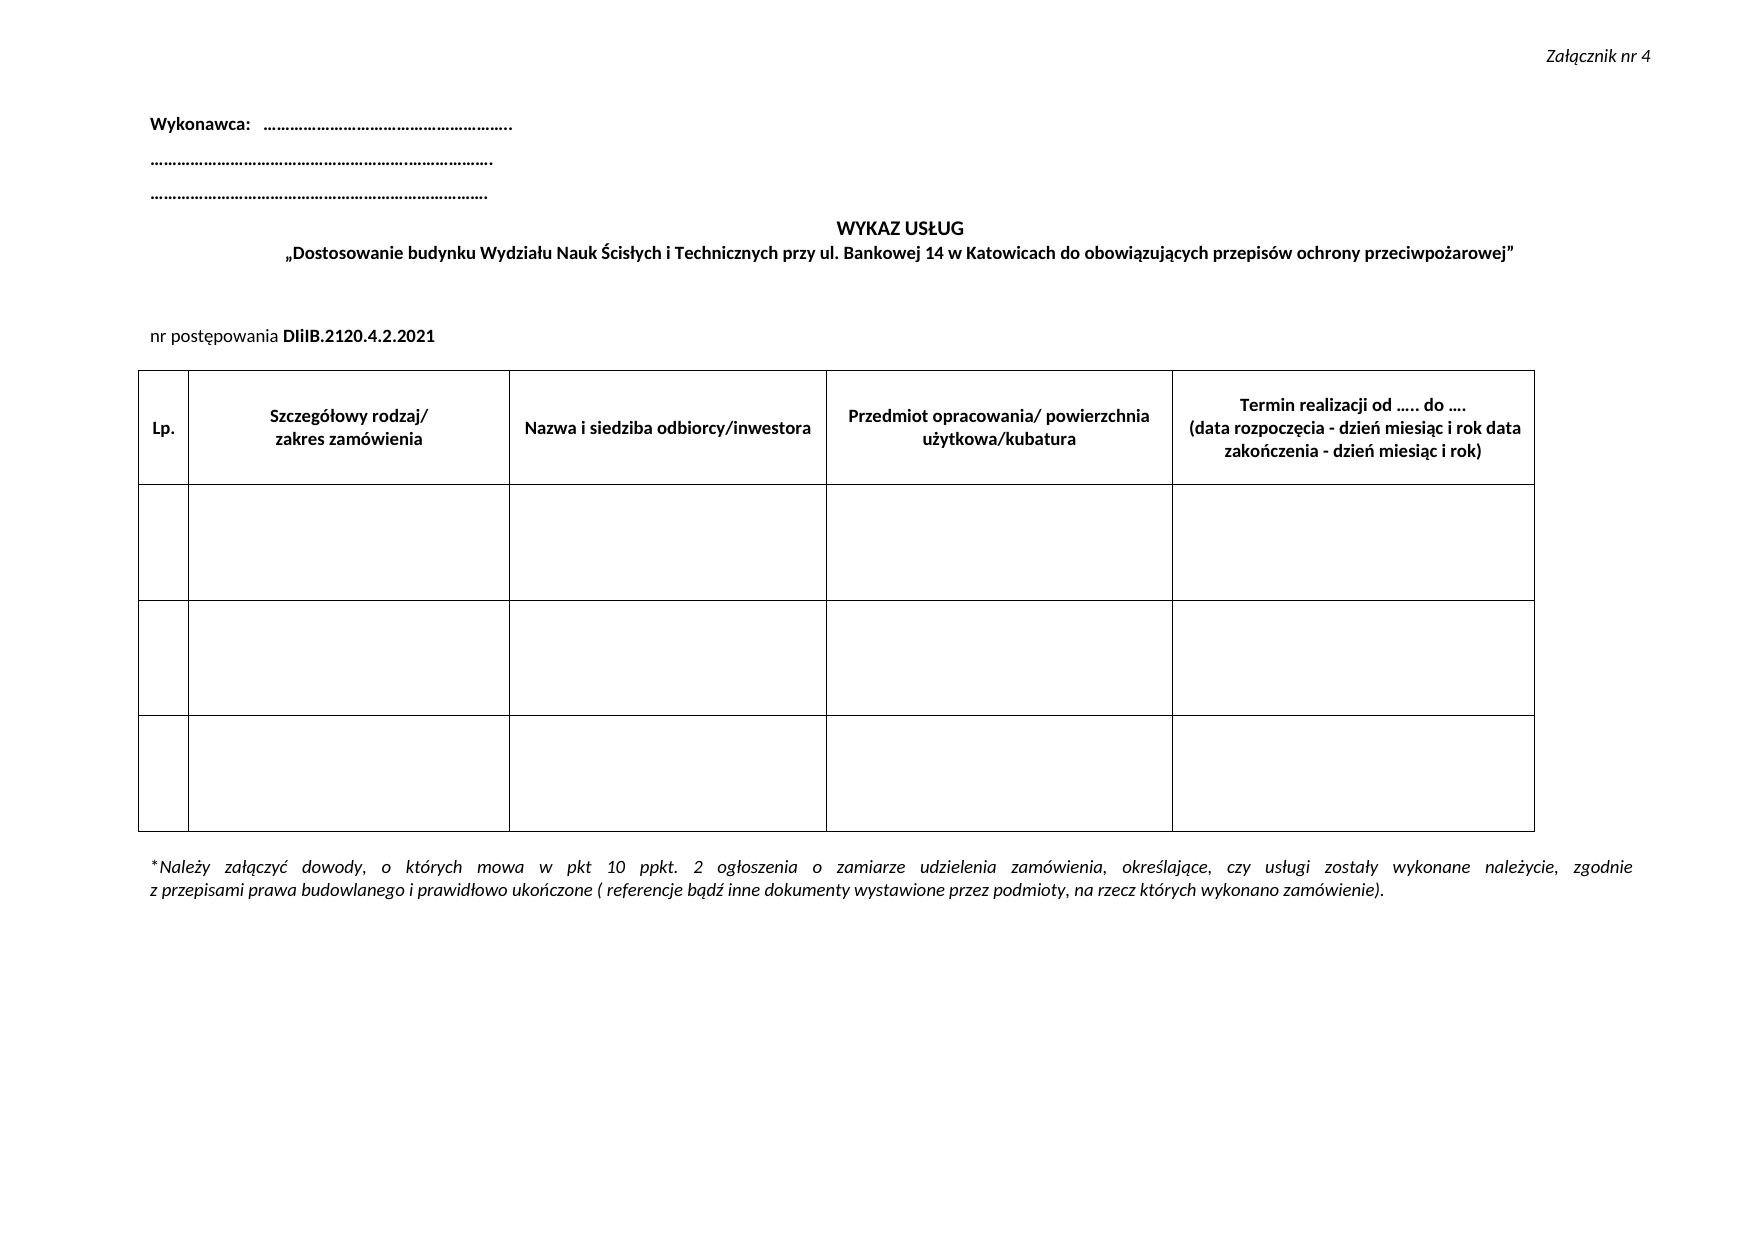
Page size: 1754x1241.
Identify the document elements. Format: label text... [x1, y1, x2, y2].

table_cell [1173, 485, 1534, 600]
text „Dostosowanie budynku Wydziału Nauk Ścisłych i Technicznych przy ul. Bankowej 14 w Katowicach do obowiązujących przepisów ochrony przeciwpożarowej” [150, 241, 1651, 264]
text Wykonawca: ……………………………………………….. [150, 112, 1651, 135]
table_cell [510, 601, 826, 715]
table_cell [827, 601, 1172, 715]
table_cell [510, 485, 826, 600]
table_cell [139, 485, 188, 600]
text nr postępowania DIiIB.2120.4.2.2021 [150, 324, 1651, 347]
table_cell [1173, 716, 1534, 831]
table_header Termin realizacji od ….. do …. (data rozpoczęcia - dzień miesiąc i rok data zakończenia - dzień miesiąc i rok) [1173, 371, 1534, 484]
table_cell [189, 601, 509, 715]
table_header Nazwa i siedziba odbiorcy/inwestora [510, 371, 826, 484]
table_header Szczegółowy rodzaj/ zakres zamówienia [189, 371, 509, 484]
table_cell [827, 716, 1172, 831]
table_cell [189, 716, 509, 831]
table_cell [827, 485, 1172, 600]
table_header Przedmiot opracowania/ powierzchnia użytkowa/kubatura [827, 371, 1172, 484]
table_cell [189, 485, 509, 600]
table_header Lp. [139, 371, 188, 484]
text ………………………………………………….………………. [150, 147, 1651, 170]
table_cell [139, 601, 188, 715]
text …………………………………………………………………. [150, 181, 1651, 204]
table_cell [139, 716, 188, 831]
table_cell [510, 716, 826, 831]
text WYKAZ USŁUG [150, 216, 1651, 241]
table_cell [1173, 601, 1534, 715]
text *Należy załączyć dowody, o których mowa w pkt 10 ppkt. 2 ogłoszenia o zamiarze udzielenia zamówienia, określające, czy usługi zostały wykonane należycie, zgodnie z przepisami prawa budowlanego i prawidłowo ukończone ( referencje bądź inne dokumenty wystawione przez podmioty, na rzecz których wykonano zamówienie). [150, 855, 1651, 901]
